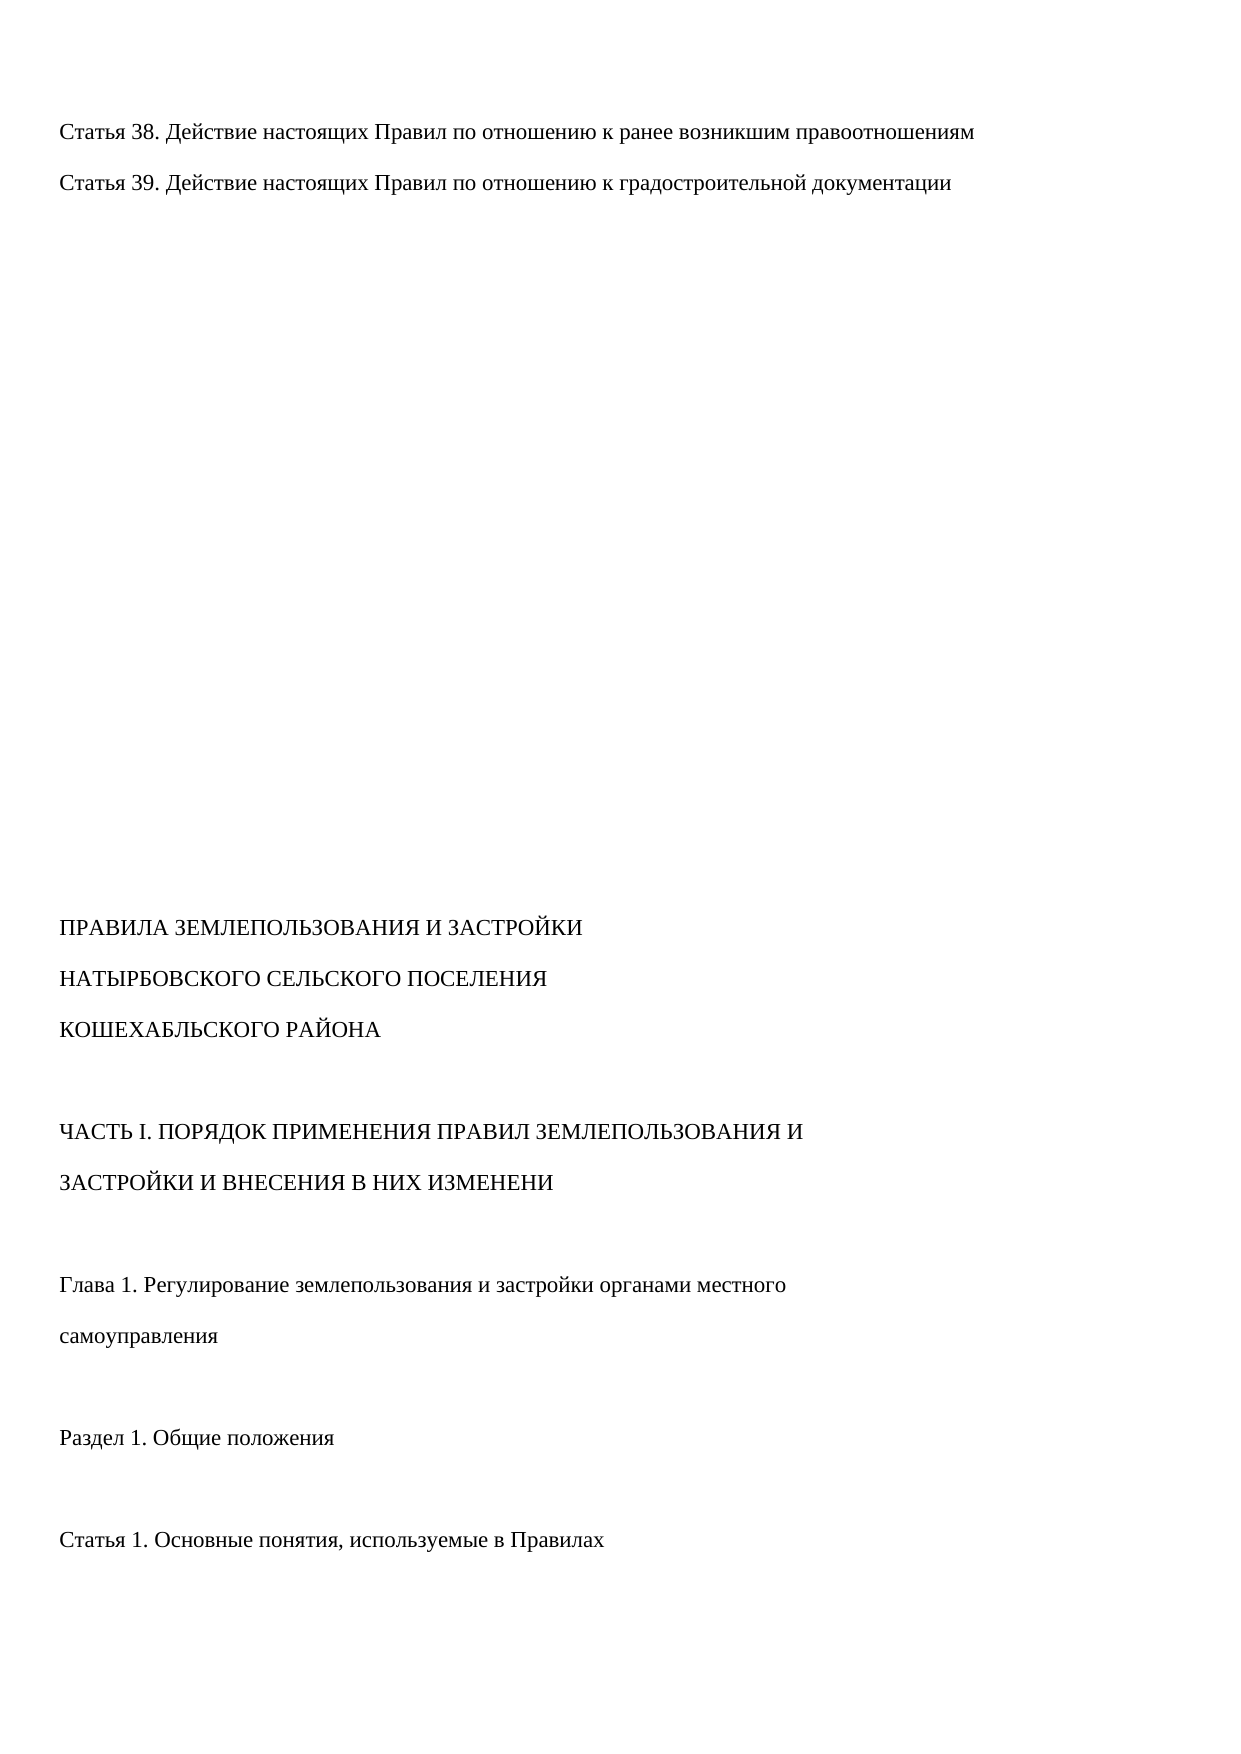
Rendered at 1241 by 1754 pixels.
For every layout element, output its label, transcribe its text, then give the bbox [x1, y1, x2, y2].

text КОШЕХАБЛЬСКОГО РАЙОНА [59, 1016, 1152, 1042]
text ЧАСТЬ I. ПОРЯДОК ПРИМЕНЕНИЯ ПРАВИЛ ЗЕМЛЕПОЛЬЗОВАНИЯ И [59, 1118, 1152, 1144]
text Статья 39. Действие настоящих Правил по отношению к градостроительной документации [59, 169, 1152, 226]
text Глава 1. Регулирование землепользования и застройки органами местного [59, 1271, 1152, 1298]
text ЗАСТРОЙКИ И ВНЕСЕНИЯ В НИХ ИЗМЕНЕНИ [59, 1169, 1152, 1196]
text самоуправления [59, 1322, 1152, 1349]
text Статья 38. Действие настоящих Правил по отношению к ранее возникшим правоотношениям [59, 118, 1152, 144]
text ПРАВИЛА ЗЕМЛЕПОЛЬЗОВАНИЯ И ЗАСТРОЙКИ [59, 914, 1152, 940]
text Раздел 1. Общие положения [59, 1424, 1152, 1451]
text Статья 1. Основные понятия, используемые в Правилах [59, 1526, 1152, 1553]
text НАТЫРБОВСКОГО СЕЛЬСКОГО ПОСЕЛЕНИЯ [59, 965, 1152, 991]
